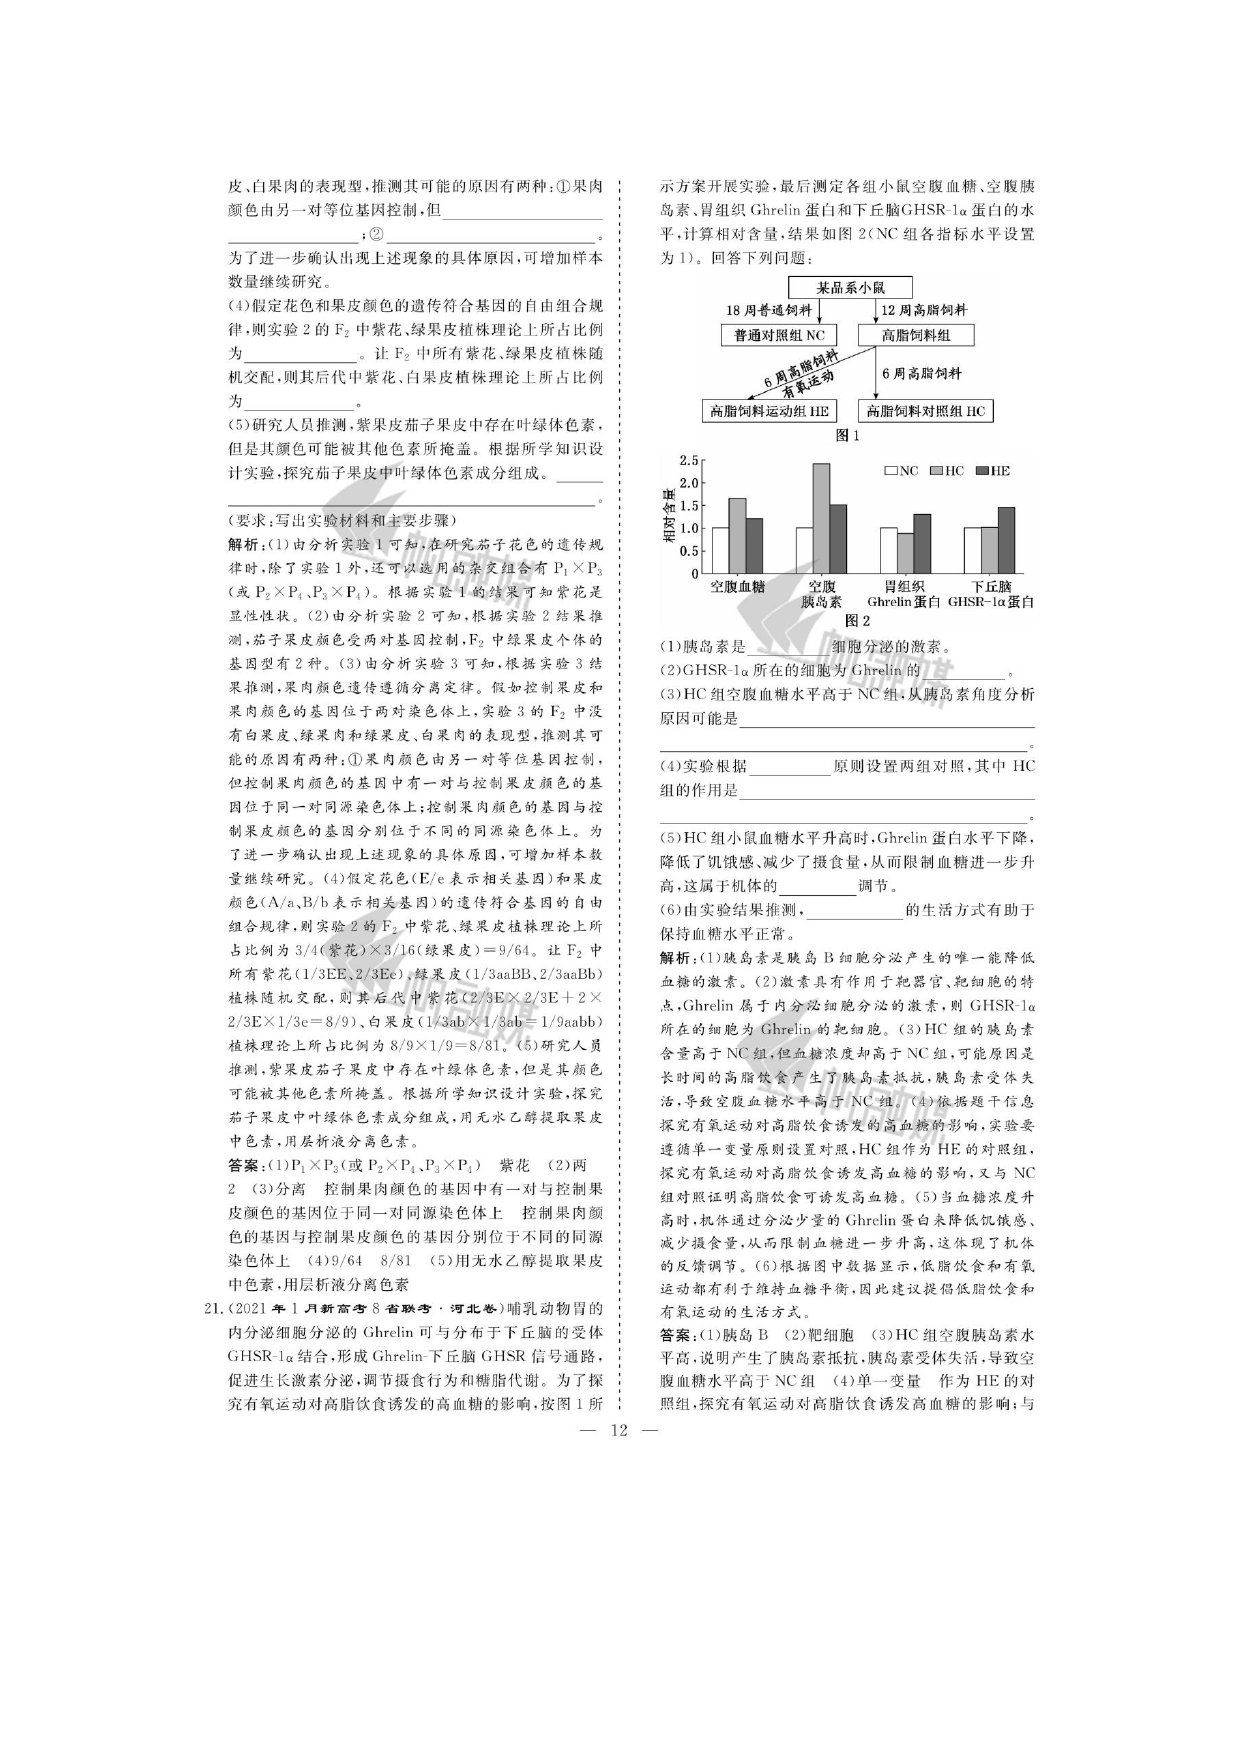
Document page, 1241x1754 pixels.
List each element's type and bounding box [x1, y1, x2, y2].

picture [187, 162, 1052, 1455]
